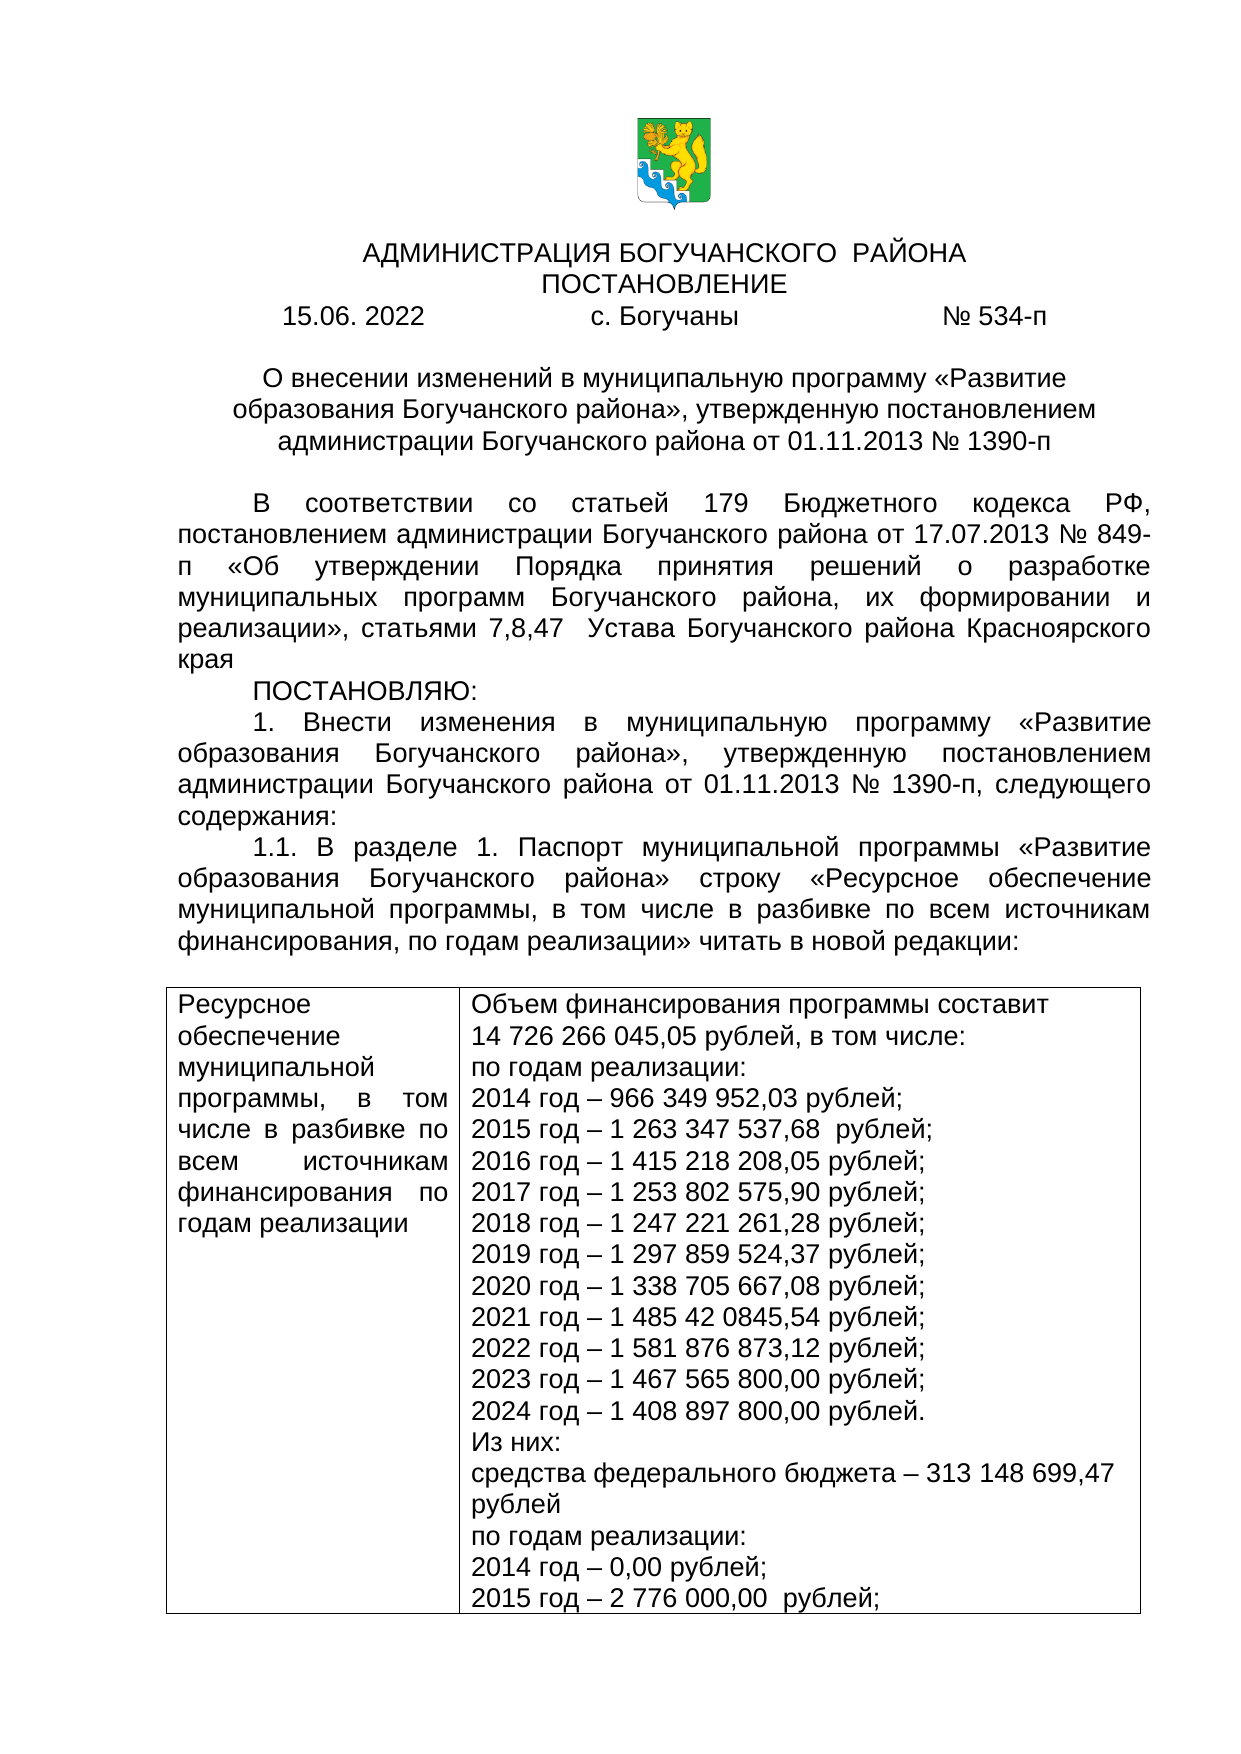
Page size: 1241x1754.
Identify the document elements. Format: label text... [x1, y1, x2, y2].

text ПОСТАНОВЛЯЮ: [177, 675, 1152, 706]
text ПОСТАНОВЛЕНИЕ [177, 268, 1152, 300]
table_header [167, 988, 459, 1613]
text В соответствии со статьей 179 Бюджетного кодекса РФ, постановлением администрации Богучанского района от 17.07.2013 № 849-п «Об утверждении Порядка принятия решений о разработке муниципальных программ Богучанского района, их формировании и реализации», статьями 7,8,47 Устава Богучанского района Красноярского края [177, 487, 1152, 675]
text 15.06. 2022 с. Богучаны № 534-п [177, 300, 1152, 331]
text 1. Внести изменения в муниципальную программу «Развитие образования Богучанского района», утвержденную постановлением администрации Богучанского района от 01.11.2013 № 1390-п, следующего содержания: [177, 706, 1152, 831]
text 1.1. В разделе 1. Паспорт муниципальной программы «Развитие образования Богучанского района» строку «Ресурсное обеспечение муниципальной программы, в том числе в разбивке по всем источникам финансирования, по годам реализации» читать в новой редакции: [177, 831, 1152, 956]
text О внесении изменений в муниципальную программу «Развитие образования Богучанского района», утвержденную постановлением администрации Богучанского района от 01.11.2013 № 1390-п [177, 362, 1152, 456]
text АДМИНИСТРАЦИЯ БОГУЧАНСКОГО РАЙОНА [177, 237, 1152, 268]
picture [637, 118, 711, 210]
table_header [460, 988, 1140, 1613]
